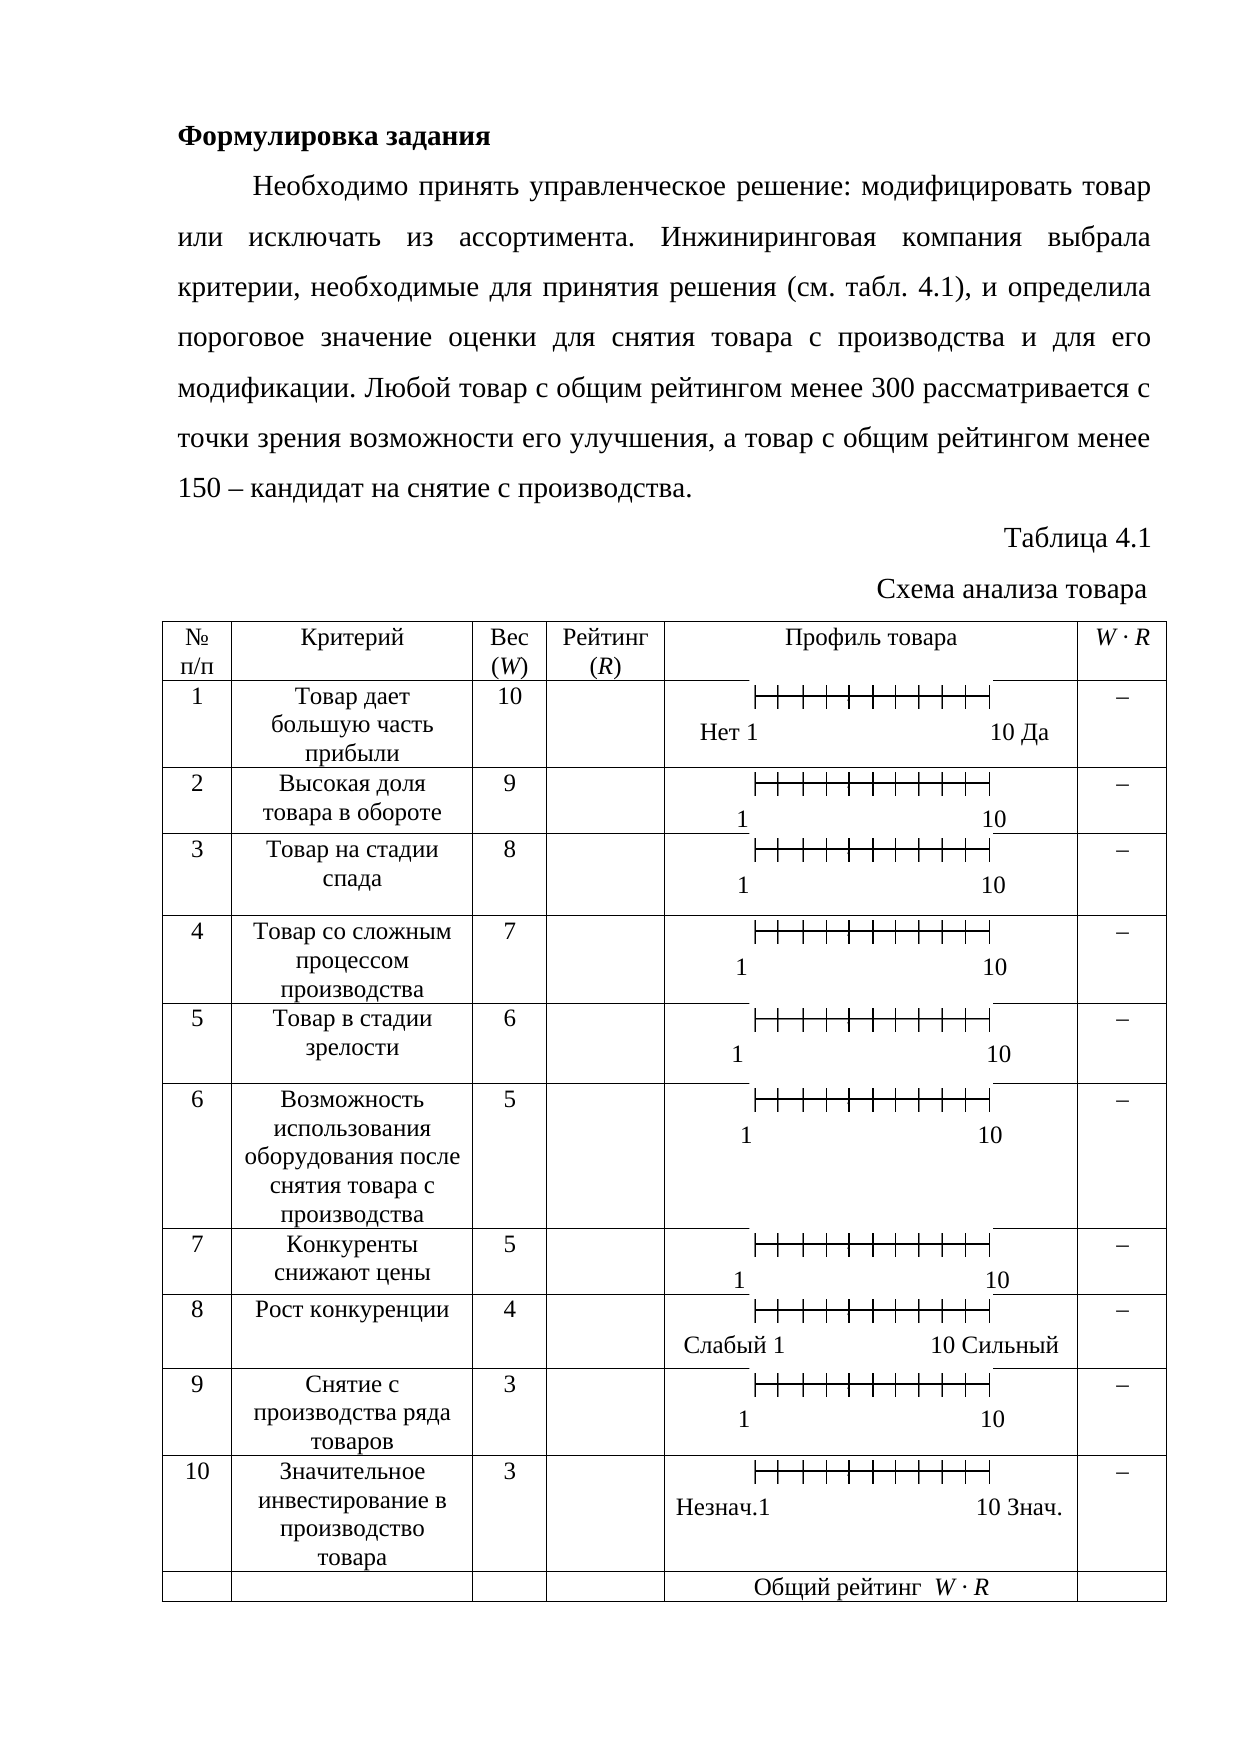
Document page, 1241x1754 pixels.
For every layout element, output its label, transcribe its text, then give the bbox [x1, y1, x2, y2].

table_cell 7 [473, 916, 546, 1002]
table_header W · R [1078, 622, 1166, 680]
table_cell 5 [163, 1004, 231, 1083]
table_cell 5 [473, 1084, 546, 1228]
table_cell – [1078, 916, 1166, 1002]
table_cell – [1078, 1295, 1166, 1368]
picture [749, 768, 993, 804]
table_cell 3 [473, 1456, 546, 1571]
table_cell 4 [163, 916, 231, 1002]
table_cell – [1078, 1369, 1166, 1455]
table_cell 9 [473, 768, 546, 833]
text Схема анализа товара [177, 571, 1152, 604]
table_cell – [1078, 1456, 1166, 1571]
table_cell 1 [163, 681, 231, 767]
table_cell Рост конкуренции [232, 1295, 472, 1368]
table_cell 10 [163, 1456, 231, 1571]
picture [749, 833, 993, 870]
table_cell [547, 916, 664, 1002]
table_cell Возможность использования оборудования после снятия товара с производства [232, 1084, 472, 1228]
table_cell Снятие с производства ряда товаров [232, 1369, 472, 1455]
picture [749, 1294, 993, 1331]
table_cell Товар со сложным процессом производства [232, 916, 472, 1002]
table_cell [473, 1572, 546, 1601]
table_cell – [1078, 1084, 1166, 1228]
table_cell [547, 1369, 664, 1455]
table_header Вес (W) [473, 622, 546, 680]
table_cell 1 10 [665, 1004, 1077, 1083]
table_cell 6 [473, 1004, 546, 1083]
table_cell 2 [163, 768, 231, 833]
table_cell [547, 768, 664, 833]
table_cell 1 10 [665, 834, 1077, 915]
table_cell [547, 834, 664, 915]
table_cell 8 [163, 1295, 231, 1368]
table_cell 1 10 [665, 916, 1077, 1002]
table_cell 1 10 [665, 768, 1077, 833]
picture [749, 916, 993, 953]
table_cell Общий рейтинг W · R [665, 1572, 1077, 1601]
table_cell – [1078, 681, 1166, 767]
text Формулировка задания [177, 118, 1152, 152]
table_cell 10 [473, 681, 546, 767]
table_cell 3 [473, 1369, 546, 1455]
table_cell Нет 1 10 Да [665, 681, 1077, 767]
picture [749, 1228, 993, 1265]
table_cell Товар дает большую часть прибыли [232, 681, 472, 767]
text Необходимо принять управленческое решение: модифицировать товар или исключать из ассортимента. Инжиниринговая компания выбрала критерии, необходимые для принятия решения (см. табл. 4.1), и определила пороговое значение оценки для снятия товара с производства и для его модификации. Любой товар с общим рейтингом менее 300 рассматривается с точки зрения возможности его улучшения, а товар с общим рейтингом менее 150 – кандидат на снятие с производства. [177, 168, 1152, 504]
table_cell 4 [473, 1295, 546, 1368]
table_cell [547, 1229, 664, 1293]
table_cell 1 10 [665, 1369, 1077, 1455]
picture [749, 1368, 993, 1405]
table_header № п/п [163, 622, 231, 680]
table_header Критерий [232, 622, 472, 680]
table_cell 1 10 [665, 1229, 1077, 1293]
table_cell 8 [473, 834, 546, 915]
picture [749, 1003, 993, 1040]
table_cell 1 10 [665, 1084, 1077, 1228]
table_cell [547, 1456, 664, 1571]
table_cell [163, 1572, 231, 1601]
table_cell [1078, 1572, 1166, 1601]
table_cell Высокая доля товара в обороте [232, 768, 472, 833]
table_cell [232, 1572, 472, 1601]
table_cell Незнач.1 10 Знач. [665, 1456, 1077, 1571]
table_cell – [1078, 1229, 1166, 1293]
table_cell 6 [163, 1084, 231, 1228]
table_header Профиль товара [665, 622, 1077, 680]
table_cell – [1078, 1004, 1166, 1083]
table_cell 5 [473, 1229, 546, 1293]
table_cell [547, 1572, 664, 1601]
table_cell [547, 1084, 664, 1228]
table_cell [547, 1295, 664, 1368]
picture [749, 1083, 993, 1120]
picture [749, 1456, 993, 1492]
table_cell – [1078, 768, 1166, 833]
table_cell 9 [163, 1369, 231, 1455]
table_cell Товар в стадии зрелости [232, 1004, 472, 1083]
table_header Рейтинг (R) [547, 622, 664, 680]
table_cell [547, 1004, 664, 1083]
table_cell 7 [163, 1229, 231, 1293]
table_cell [547, 681, 664, 767]
table_cell Слабый 1 10 Сильный [665, 1295, 1077, 1368]
table_cell – [1078, 834, 1166, 915]
table_cell 3 [163, 834, 231, 915]
table_cell Товар на стадии спада [232, 834, 472, 915]
text Таблица 4.1 [177, 521, 1152, 554]
table_cell Значительное инвестирование в производство товара [232, 1456, 472, 1571]
table_cell Конкуренты снижают цены [232, 1229, 472, 1293]
picture [749, 680, 993, 717]
